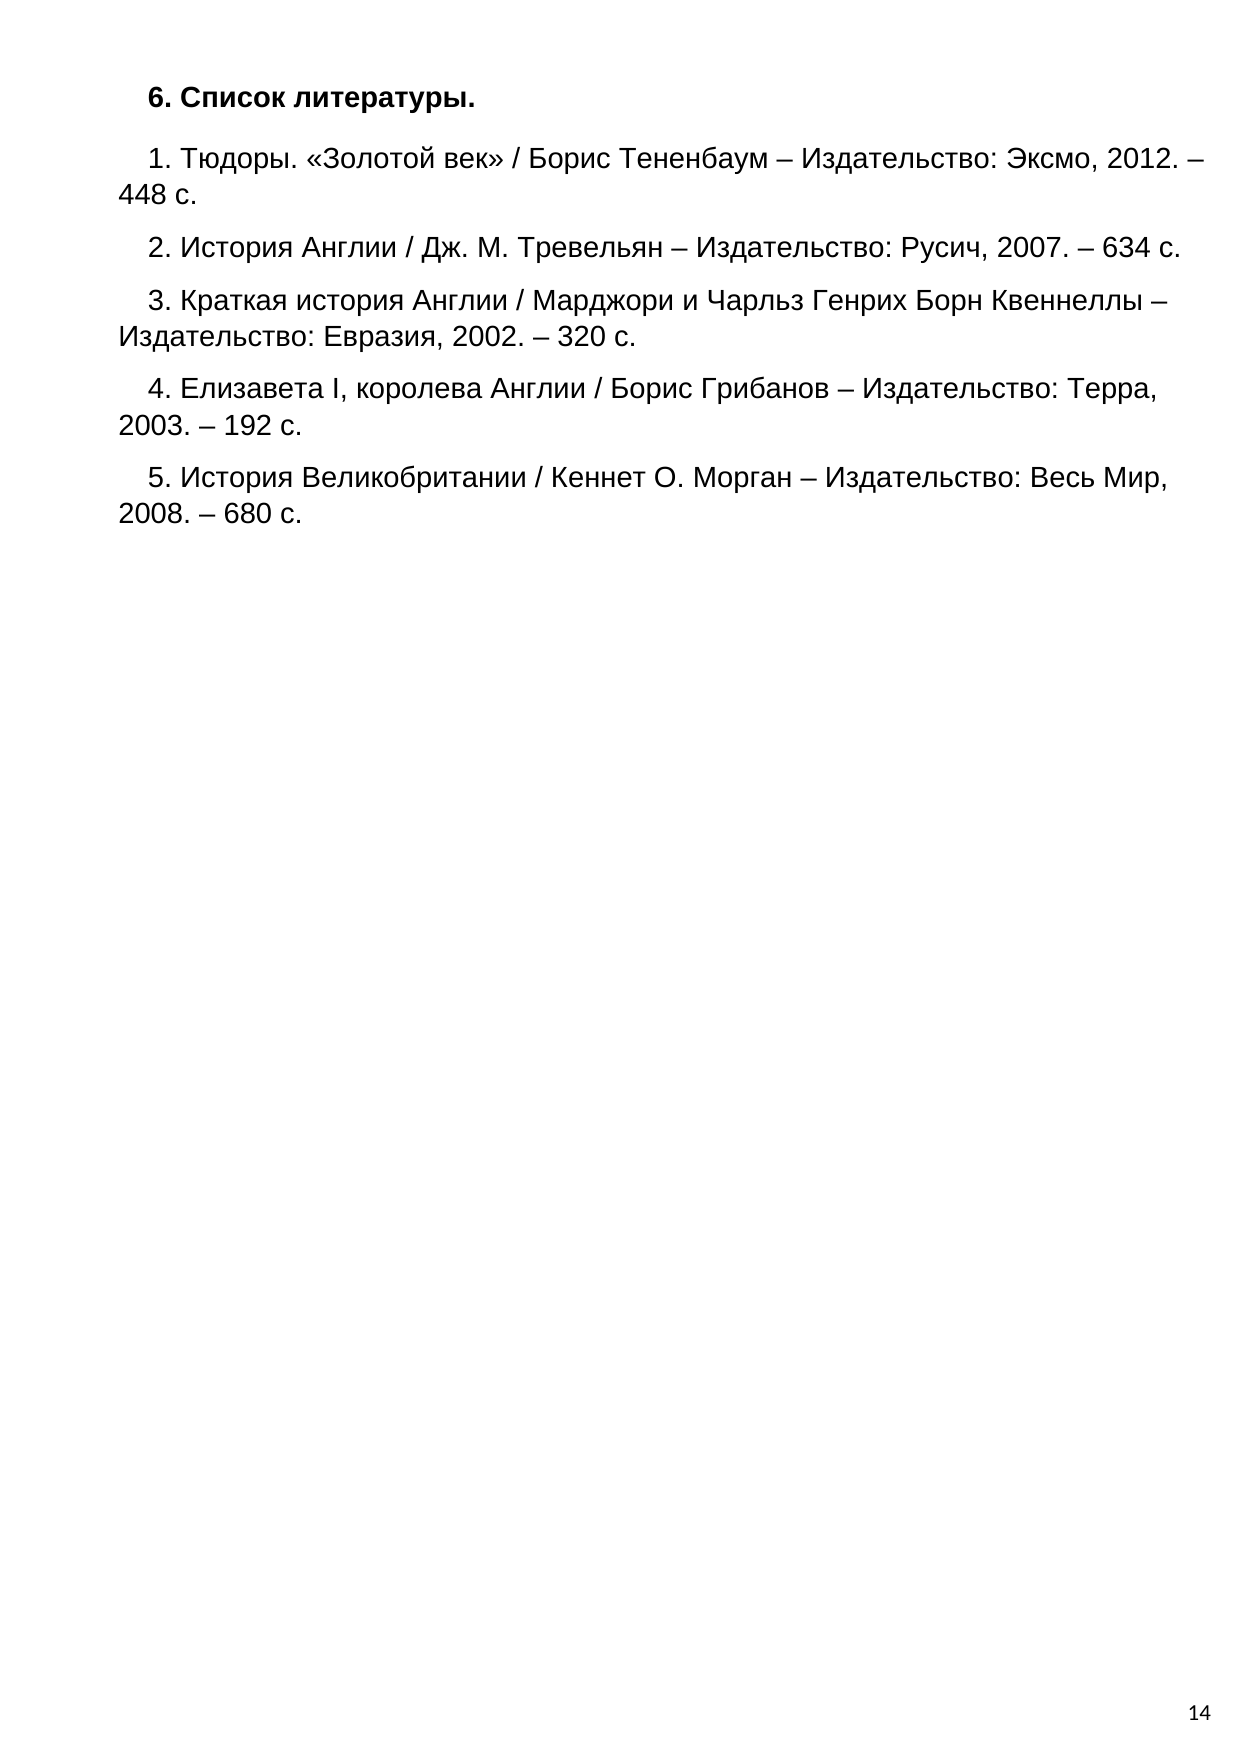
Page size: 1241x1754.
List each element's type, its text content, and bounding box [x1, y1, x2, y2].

text 4. Елизавета I, королева Англии / Борис Грибанов – Издательство: Терра, 2003. – 192 с. [118, 371, 1211, 441]
subtitle 6. Список литературы. [148, 79, 1211, 113]
text 2. История Англии / Дж. М. Тревельян – Издательство: Русич, 2007. – 634 с. [118, 230, 1211, 263]
text 1. Тюдоры. «Золотой век» / Борис Тененбаум – Издательство: Эксмо, 2012. – 448 с. [118, 141, 1211, 210]
text 5. История Великобритании / Кеннет О. Морган – Издательство: Весь Мир, 2008. – 680 с. [118, 460, 1211, 530]
text 3. Краткая история Англии / Марджори и Чарльз Генрих Борн Квеннеллы – Издательство: Евразия, 2002. – 320 с. [118, 282, 1211, 352]
